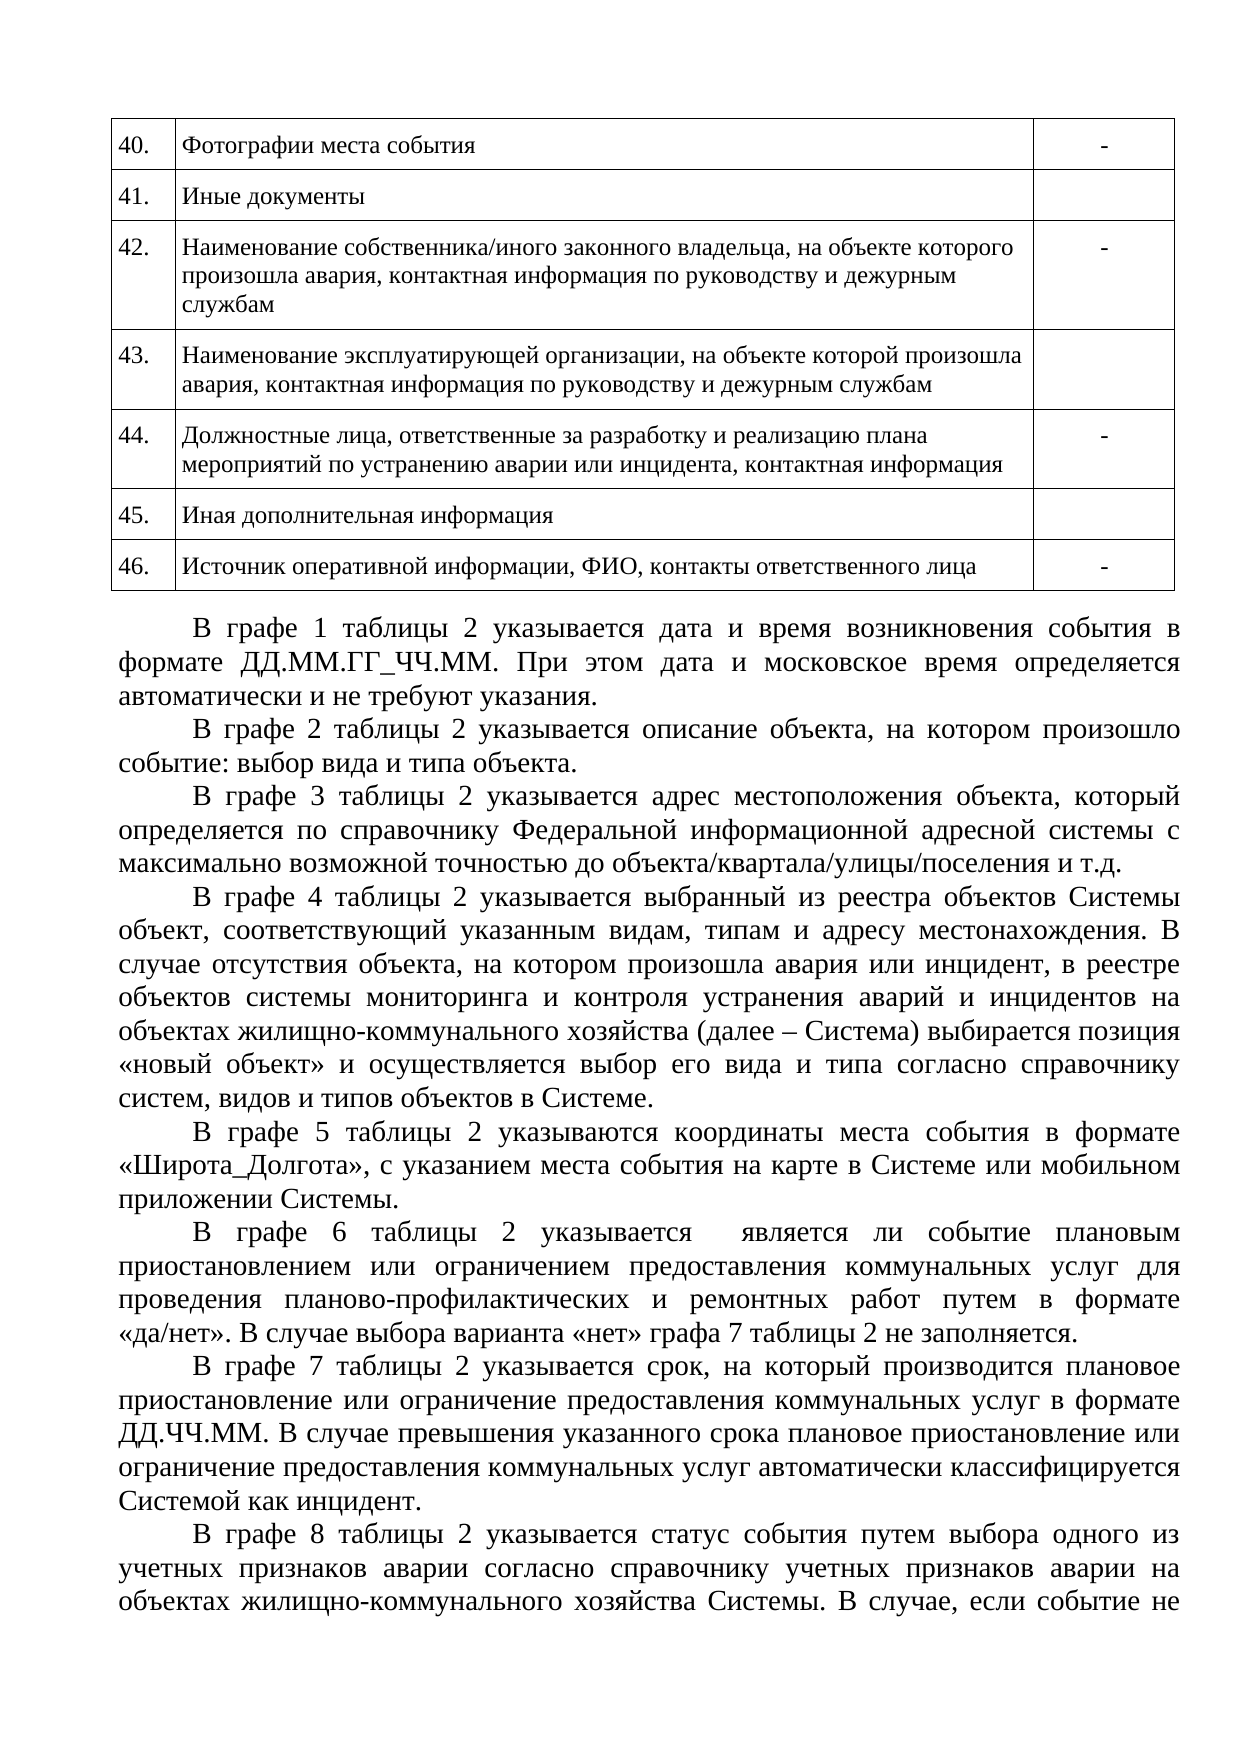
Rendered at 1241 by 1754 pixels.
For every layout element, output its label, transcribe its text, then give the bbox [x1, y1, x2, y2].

text В графе 6 таблицы 2 указывается является ли событие плановым приостановлением или ограничением предоставления коммунальных услуг для проведения планово-профилактических и ремонтных работ путем в формате «да/нет». В случае выбора варианта «нет» графа 7 таблицы 2 не заполняется. [118, 1214, 1181, 1348]
text В графе 1 таблицы 2 указывается дата и время возникновения события в формате ДД.ММ.ГГ_ЧЧ.ММ. При этом дата и московское время определяется автоматически и не требуют указания. [118, 611, 1181, 711]
table_cell [1034, 330, 1174, 408]
text В графе 4 таблицы 2 указывается выбранный из реестра объектов Системы объект, соответствующий указанным видам, типам и адресу местонахождения. В случае отсутствия объекта, на котором произошла авария или инцидент, в реестре объектов системы мониторинга и контроля устранения аварий и инцидентов на объектах жилищно-коммунального хозяйства (далее – Система) выбирается позиция «новый объект» и осуществляется выбор его вида и типа согласно справочнику систем, видов и типов объектов в Системе. [118, 879, 1181, 1114]
table_cell - [1034, 410, 1174, 488]
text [118, 1516, 1181, 1617]
text В графе 3 таблицы 2 указывается адрес местоположения объекта, который определяется по справочнику Федеральной информационной адресной системы с максимально возможной точностью до объекта/квартала/улицы/поселения и т.д. [118, 778, 1181, 879]
table_cell [112, 119, 175, 169]
text В графе 2 таблицы 2 указывается описание объекта, на котором произошло событие: выбор вида и типа объекта. [118, 711, 1181, 778]
table_cell [1034, 489, 1174, 539]
table_cell - [1034, 540, 1174, 590]
table_cell [112, 410, 175, 488]
table_cell [112, 540, 175, 590]
table_cell [112, 221, 175, 329]
table_cell Наименование собственника/иного законного владельца, на объекте которого произошла авария, контактная информация по руководству и дежурным службам [176, 221, 1033, 329]
table_cell Фотографии места события [176, 119, 1033, 169]
table_cell Наименование эксплуатирующей организации, на объекте которой произошла авария, контактная информация по руководству и дежурным службам [176, 330, 1033, 408]
table_cell [112, 489, 175, 539]
table_cell - [1034, 221, 1174, 329]
table_cell Иная дополнительная информация [176, 489, 1033, 539]
table_cell [1034, 170, 1174, 220]
table_cell [112, 330, 175, 408]
table_cell Иные документы [176, 170, 1033, 220]
table_cell Должностные лица, ответственные за разработку и реализацию плана мероприятий по устранению аварии или инцидента, контактная информация [176, 410, 1033, 488]
table_cell Источник оперативной информации, ФИО, контакты ответственного лица [176, 540, 1033, 590]
table_cell - [1034, 119, 1174, 169]
text В графе 7 таблицы 2 указывается срок, на который производится плановое приостановление или ограничение предоставления коммунальных услуг в формате ДД.ЧЧ.ММ. В случае превышения указанного срока плановое приостановление или ограничение предоставления коммунальных услуг автоматически классифицируется Системой как инцидент. [118, 1348, 1181, 1516]
text В графе 5 таблицы 2 указываются координаты места события в формате «Широта_Долгота», с указанием места события на карте в Системе или мобильном приложении Системы. [118, 1114, 1181, 1214]
table_cell [112, 170, 175, 220]
